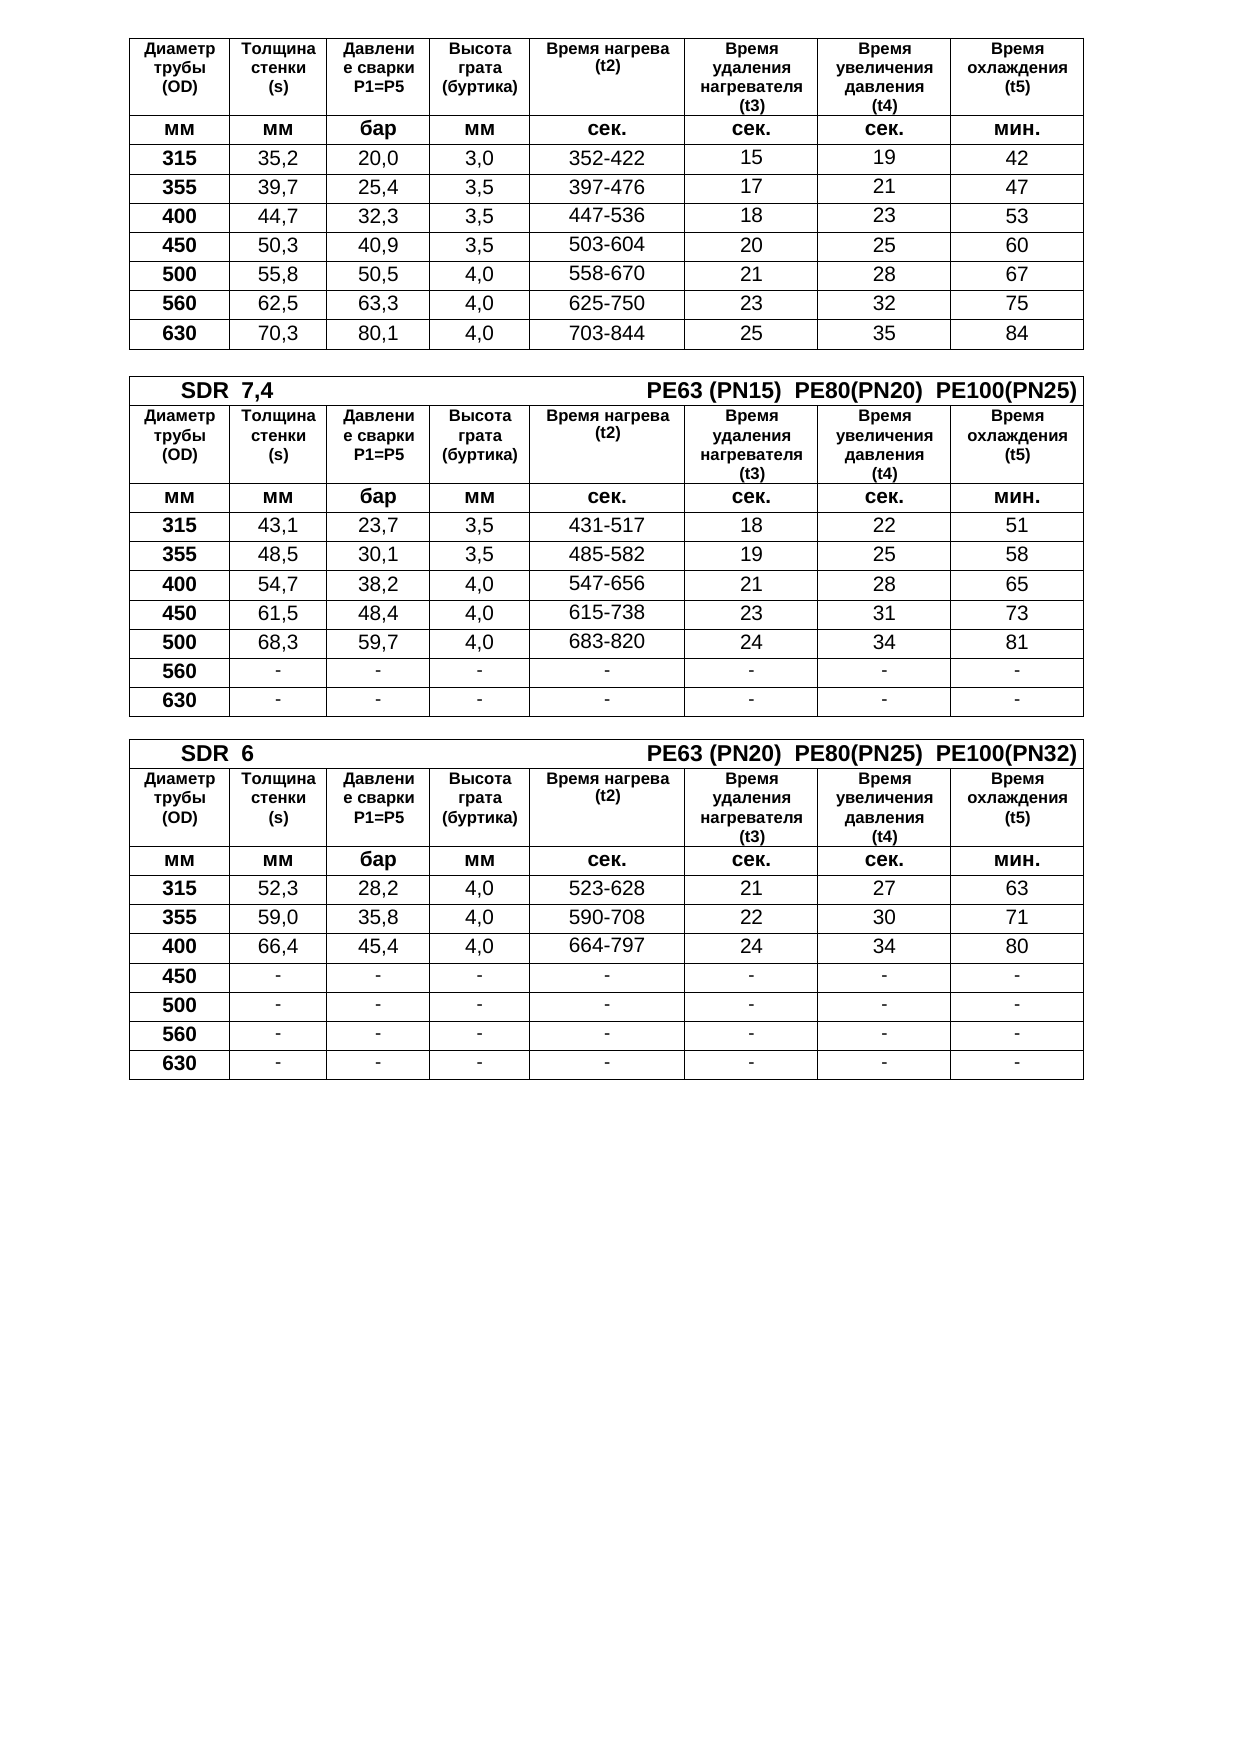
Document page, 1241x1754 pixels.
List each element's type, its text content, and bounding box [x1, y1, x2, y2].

table_cell 4,0 [430, 905, 529, 933]
table_cell бар [327, 847, 429, 875]
table_cell 315 [130, 876, 229, 904]
table_cell 23 [685, 601, 817, 629]
table_cell - [685, 659, 817, 687]
table_cell 39,7 [230, 175, 326, 203]
table_cell - [951, 993, 1083, 1021]
table_cell мин. [951, 847, 1083, 875]
table_cell 53 [951, 204, 1083, 232]
table_cell 35,8 [327, 905, 429, 933]
table_cell 31 [818, 601, 950, 629]
table_cell 21 [685, 262, 817, 290]
table_cell 17 [685, 175, 817, 203]
table_cell 615-738 [530, 601, 684, 629]
table_cell - [430, 993, 529, 1021]
table_cell 523-628 [530, 876, 684, 904]
table_cell - [685, 1022, 817, 1050]
table_cell 560 [130, 291, 229, 319]
table_cell 70,3 [230, 320, 326, 348]
table_cell 34 [818, 934, 950, 962]
table_cell 4,0 [430, 876, 529, 904]
table_cell 3,5 [430, 513, 529, 541]
table_cell - [685, 688, 817, 716]
table_cell 503-604 [530, 233, 684, 261]
table_cell 65 [951, 571, 1083, 599]
table_header SDR 6 PE63 (PN20) PE80(PN25) PE100(PN32) [130, 740, 1083, 768]
table_cell 75 [951, 291, 1083, 319]
table_cell мм [430, 484, 529, 512]
table_cell мин. [951, 484, 1083, 512]
table_cell - [530, 659, 684, 687]
table_cell 547-656 [530, 571, 684, 599]
table_cell 21 [685, 876, 817, 904]
table_cell Время нагрева (t2) [530, 406, 684, 483]
table_cell Время охлаждения (t5) [951, 406, 1083, 483]
table_cell - [951, 659, 1083, 687]
table_cell 4,0 [430, 630, 529, 658]
table_cell 19 [818, 145, 950, 173]
table_cell - [951, 1022, 1083, 1050]
table_cell 4,0 [430, 320, 529, 348]
table_cell Толщина стенки (s) [230, 769, 326, 846]
table_cell 32 [818, 291, 950, 319]
table_cell 590-708 [530, 905, 684, 933]
table_cell - [818, 1022, 950, 1050]
table_cell Время нагрева (t2) [530, 769, 684, 846]
table_cell - [430, 964, 529, 992]
table_cell 25 [818, 542, 950, 570]
table_cell 71 [951, 905, 1083, 933]
table_cell 50,5 [327, 262, 429, 290]
table_cell 28,2 [327, 876, 429, 904]
table_cell 18 [685, 204, 817, 232]
table_cell Давлени е сварки P1=P5 [327, 406, 429, 483]
table_cell 3,5 [430, 204, 529, 232]
table_cell 4,0 [430, 601, 529, 629]
table_cell - [430, 1051, 529, 1079]
table_cell 703-844 [530, 320, 684, 348]
table_cell 4,0 [430, 571, 529, 599]
table_cell 60 [951, 233, 1083, 261]
table_cell 397-476 [530, 175, 684, 203]
table_header SDR 7,4 PE63 (PN15) PE80(PN20) PE100(PN25) [130, 377, 1083, 405]
table_cell 450 [130, 233, 229, 261]
table_cell 40,9 [327, 233, 429, 261]
table_cell 30,1 [327, 542, 429, 570]
table_cell 62,5 [230, 291, 326, 319]
table_cell - [327, 659, 429, 687]
table_cell 52,3 [230, 876, 326, 904]
table_cell - [685, 964, 817, 992]
table_cell - [430, 659, 529, 687]
table_cell 447-536 [530, 204, 684, 232]
table_cell 450 [130, 601, 229, 629]
table_cell 500 [130, 993, 229, 1021]
table_cell бар [327, 484, 429, 512]
table_cell 35 [818, 320, 950, 348]
table_cell мм [130, 847, 229, 875]
table_cell 315 [130, 513, 229, 541]
table_cell мм [130, 484, 229, 512]
table_cell - [230, 688, 326, 716]
table_cell 19 [685, 542, 817, 570]
table_cell Время удаления нагревателя (t3) [685, 39, 817, 115]
table_cell 63 [951, 876, 1083, 904]
table_cell сек. [685, 116, 817, 144]
table_cell 355 [130, 175, 229, 203]
table_cell - [430, 688, 529, 716]
table_cell Толщина стенки (s) [230, 39, 326, 115]
table_cell - [230, 1022, 326, 1050]
table_cell 50,3 [230, 233, 326, 261]
table_cell - [951, 688, 1083, 716]
table_cell 20,0 [327, 145, 429, 173]
table_cell - [327, 964, 429, 992]
table_cell сек. [818, 847, 950, 875]
table_cell 66,4 [230, 934, 326, 962]
table_cell 28 [818, 571, 950, 599]
table_cell - [951, 964, 1083, 992]
table_cell 400 [130, 934, 229, 962]
table_cell Время увеличения давления (t4) [818, 769, 950, 846]
table_cell - [327, 993, 429, 1021]
table_cell - [818, 688, 950, 716]
table_cell - [685, 993, 817, 1021]
table_cell 15 [685, 145, 817, 173]
table_cell 352-422 [530, 145, 684, 173]
table_cell 23,7 [327, 513, 429, 541]
table_cell 44,7 [230, 204, 326, 232]
table_cell 59,7 [327, 630, 429, 658]
table_cell 27 [818, 876, 950, 904]
table_cell 3,5 [430, 233, 529, 261]
table_cell мм [430, 116, 529, 144]
table_cell 84 [951, 320, 1083, 348]
table_cell 3,0 [430, 145, 529, 173]
table_cell 560 [130, 659, 229, 687]
table_cell Время удаления нагревателя (t3) [685, 406, 817, 483]
table_cell 431-517 [530, 513, 684, 541]
table_cell 664-797 [530, 934, 684, 962]
table_cell мм [430, 847, 529, 875]
table_cell 51 [951, 513, 1083, 541]
table_cell 4,0 [430, 291, 529, 319]
table_cell 67 [951, 262, 1083, 290]
table_cell Высота грата (буртика) [430, 769, 529, 846]
table_cell 485-582 [530, 542, 684, 570]
table_cell Время нагрева (t2) [530, 39, 684, 115]
table_cell 61,5 [230, 601, 326, 629]
table_cell 400 [130, 571, 229, 599]
table_cell сек. [530, 847, 684, 875]
table_cell 4,0 [430, 934, 529, 962]
table_cell 500 [130, 262, 229, 290]
table_cell Диаметр трубы (OD) [130, 39, 229, 115]
table_cell 558-670 [530, 262, 684, 290]
table_cell 48,4 [327, 601, 429, 629]
table_cell 4,0 [430, 262, 529, 290]
table_cell мм [230, 116, 326, 144]
table_cell сек. [685, 484, 817, 512]
table_cell - [230, 993, 326, 1021]
table_cell 3,5 [430, 542, 529, 570]
table_cell 48,5 [230, 542, 326, 570]
table_cell - [951, 1051, 1083, 1079]
table_cell - [230, 1051, 326, 1079]
table_cell Время удаления нагревателя (t3) [685, 769, 817, 846]
table_cell 22 [818, 513, 950, 541]
table_cell 59,0 [230, 905, 326, 933]
table_cell мм [230, 847, 326, 875]
table_cell Время увеличения давления (t4) [818, 406, 950, 483]
table_cell 32,3 [327, 204, 429, 232]
table_cell Время увеличения давления (t4) [818, 39, 950, 115]
table_cell - [530, 993, 684, 1021]
table_cell мин. [951, 116, 1083, 144]
table_cell 68,3 [230, 630, 326, 658]
table_cell Время охлаждения (t5) [951, 39, 1083, 115]
table_cell сек. [530, 116, 684, 144]
table_cell 38,2 [327, 571, 429, 599]
table_cell мм [230, 484, 326, 512]
table_cell 58 [951, 542, 1083, 570]
table_cell 21 [818, 175, 950, 203]
table_cell сек. [530, 484, 684, 512]
table_cell 630 [130, 1051, 229, 1079]
table_cell 35,2 [230, 145, 326, 173]
table_cell 20 [685, 233, 817, 261]
table_cell 3,5 [430, 175, 529, 203]
table_cell 25 [685, 320, 817, 348]
table_cell 625-750 [530, 291, 684, 319]
table_cell 22 [685, 905, 817, 933]
table_cell - [230, 964, 326, 992]
table_cell Диаметр трубы (OD) [130, 406, 229, 483]
table_cell 23 [685, 291, 817, 319]
table_cell 683-820 [530, 630, 684, 658]
table_cell 43,1 [230, 513, 326, 541]
table_cell мм [130, 116, 229, 144]
table_cell 34 [818, 630, 950, 658]
table_cell 55,8 [230, 262, 326, 290]
table_cell 54,7 [230, 571, 326, 599]
table_cell 23 [818, 204, 950, 232]
table_cell сек. [685, 847, 817, 875]
table_cell - [327, 688, 429, 716]
table_cell - [818, 993, 950, 1021]
table_cell 18 [685, 513, 817, 541]
table_cell 30 [818, 905, 950, 933]
table_cell 400 [130, 204, 229, 232]
table_cell 81 [951, 630, 1083, 658]
table_cell - [530, 688, 684, 716]
table_cell - [530, 1022, 684, 1050]
table_cell - [430, 1022, 529, 1050]
table_cell 21 [685, 571, 817, 599]
table_cell 25 [818, 233, 950, 261]
table_cell - [818, 659, 950, 687]
table_cell Толщина стенки (s) [230, 406, 326, 483]
table_cell 500 [130, 630, 229, 658]
table_cell Высота грата (буртика) [430, 39, 529, 115]
table_cell сек. [818, 484, 950, 512]
table_cell 25,4 [327, 175, 429, 203]
table_cell 630 [130, 688, 229, 716]
table_cell 315 [130, 145, 229, 173]
table_cell Давлени е сварки P1=P5 [327, 769, 429, 846]
table_cell 24 [685, 630, 817, 658]
table_cell - [327, 1022, 429, 1050]
table_cell бар [327, 116, 429, 144]
table_cell 80,1 [327, 320, 429, 348]
table_cell 80 [951, 934, 1083, 962]
table_cell Высота грата (буртика) [430, 406, 529, 483]
table_cell 355 [130, 542, 229, 570]
table_cell 24 [685, 934, 817, 962]
table_cell Давлени е сварки P1=P5 [327, 39, 429, 115]
table_cell - [530, 1051, 684, 1079]
table_cell сек. [818, 116, 950, 144]
table_cell 73 [951, 601, 1083, 629]
table_cell 560 [130, 1022, 229, 1050]
table_cell - [818, 1051, 950, 1079]
table_cell 45,4 [327, 934, 429, 962]
table_cell - [327, 1051, 429, 1079]
table_cell 355 [130, 905, 229, 933]
table_cell 63,3 [327, 291, 429, 319]
table_cell - [530, 964, 684, 992]
table_cell 42 [951, 145, 1083, 173]
table_cell 630 [130, 320, 229, 348]
table_cell Время охлаждения (t5) [951, 769, 1083, 846]
table_cell - [230, 659, 326, 687]
table_cell 28 [818, 262, 950, 290]
table_cell 47 [951, 175, 1083, 203]
table_cell - [685, 1051, 817, 1079]
table_cell 450 [130, 964, 229, 992]
table_cell Диаметр трубы (OD) [130, 769, 229, 846]
table_cell - [818, 964, 950, 992]
